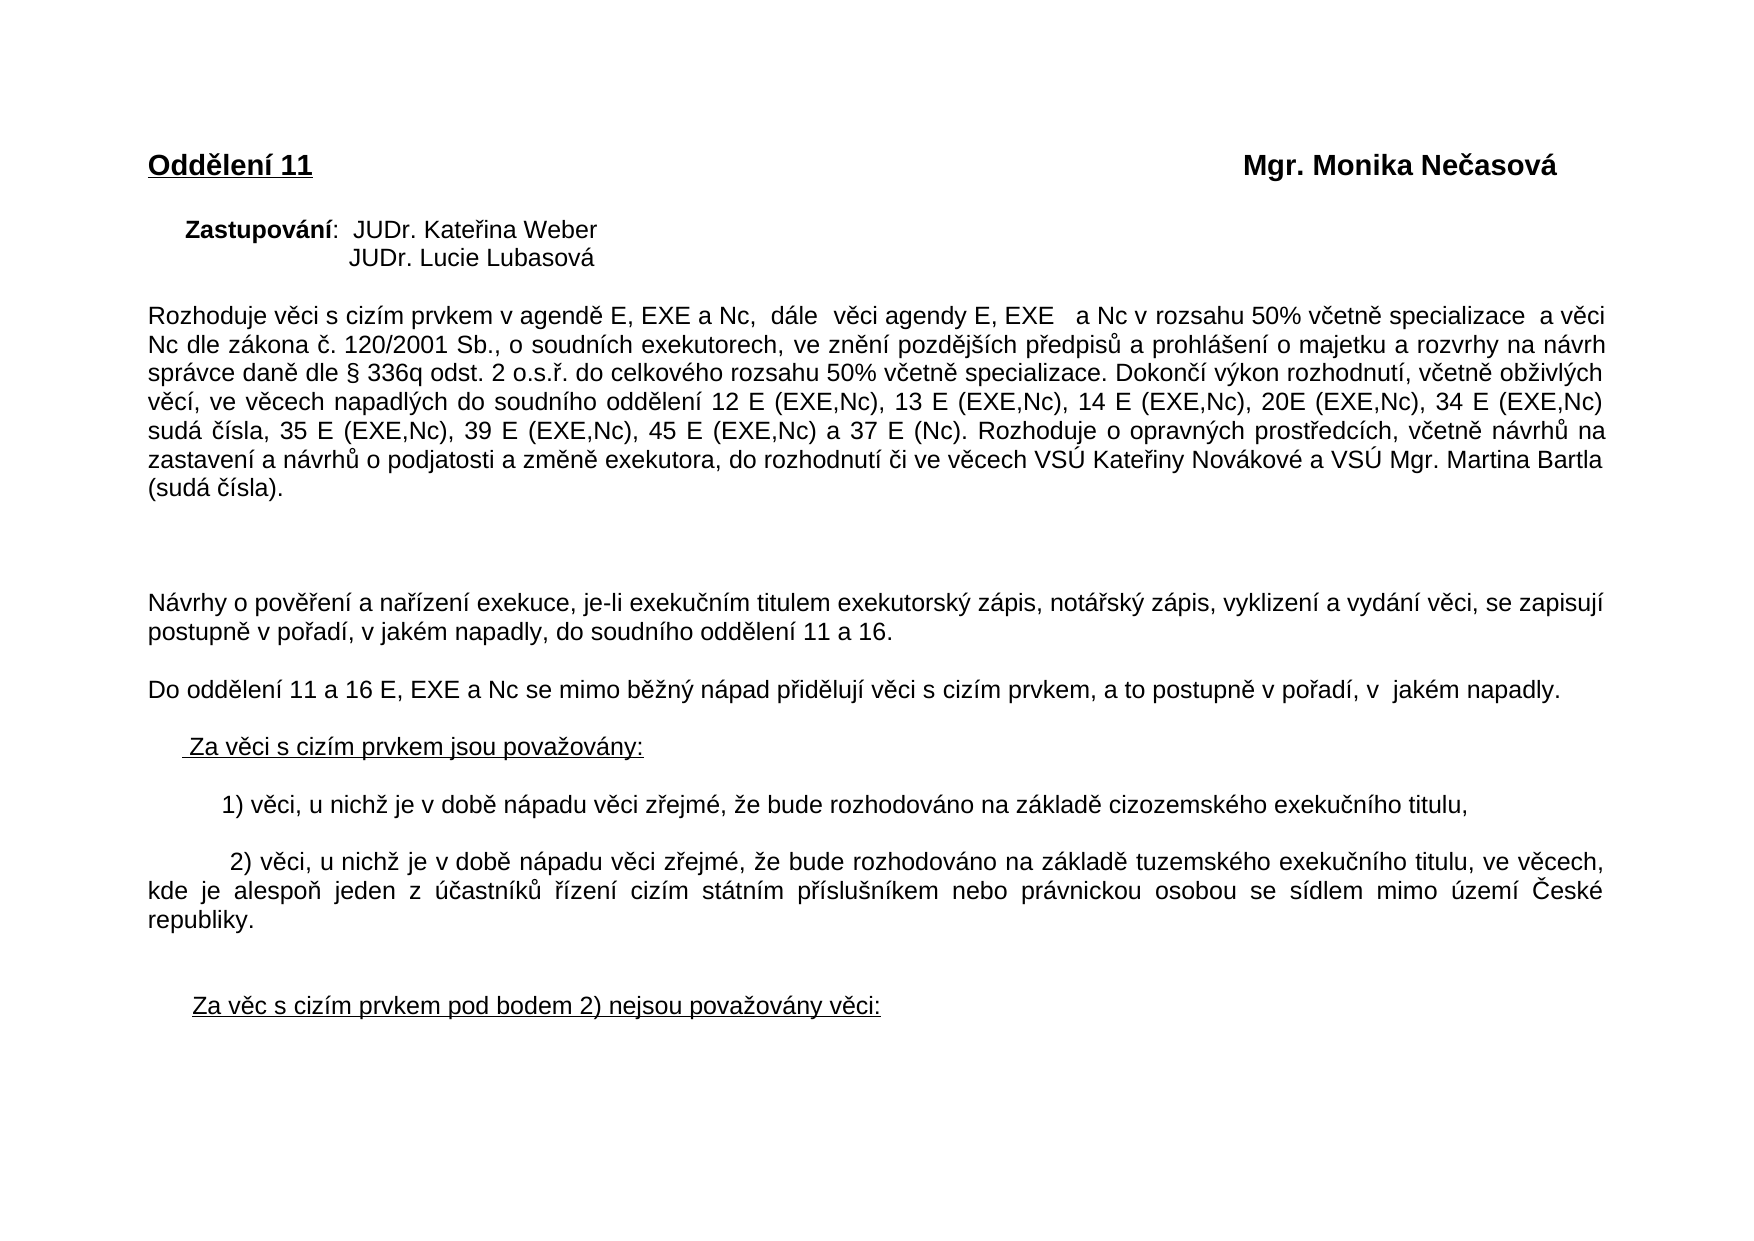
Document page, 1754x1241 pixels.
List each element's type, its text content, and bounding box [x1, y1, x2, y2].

text Za věc s cizím prvkem pod bodem 2) nejsou považovány věci: [148, 991, 1606, 1020]
text Oddělení 11 Mgr. Monika Nečasová [148, 148, 1606, 181]
text Zastupování: JUDr. Kateřina Weber [185, 215, 1606, 243]
text Rozhoduje věci s cizím prvkem v agendě E, EXE a Nc, dále věci agendy E, EXE a Nc v rozsahu 50% včetně specializace a věci Nc dle zákona č. 120/2001 Sb., o soudních exekutorech, ve znění pozdějších předpisů a prohlášení o majetku a rozvrhy na návrh správce daně dle § 336q odst. 2 o.s.ř. do celkového rozsahu 50% včetně specializace. Dokončí výkon rozhodnutí, včetně obživlých věcí, ve věcech napadlých do soudního oddělení 12 E (EXE,Nc), 13 E (EXE,Nc), 14 E (EXE,Nc), 20E (EXE,Nc), 34 E (EXE,Nc) sudá čísla, 35 E (EXE,Nc), 39 E (EXE,Nc), 45 E (EXE,Nc) a 37 E (Nc). Rozhoduje o opravných prostředcích, včetně návrhů na zastavení a návrhů o podjatosti a změně exekutora, do rozhodnutí či ve věcech VSÚ Kateřiny Novákové a VSÚ Mgr. Martina Bartla (sudá čísla). [148, 301, 1606, 502]
text Do oddělení 11 a 16 E, EXE a Nc se mimo běžný nápad přidělují věci s cizím prvkem, a to postupně v pořadí, v jakém napadly. [148, 675, 1606, 703]
text Návrhy o pověření a nařízení exekuce, je-li exekučním titulem exekutorský zápis, notářský zápis, vyklizení a vydání věci, se zapisují postupně v pořadí, v jakém napadly, do soudního oddělení 11 a 16. [148, 588, 1606, 646]
text 1) věci, u nichž je v době nápadu věci zřejmé, že bude rozhodováno na základě cizozemského exekučního titulu, [74, 790, 1606, 818]
text Za věci s cizím prvkem jsou považovány: [148, 732, 1606, 761]
text JUDr. Lucie Lubasová [148, 243, 1606, 272]
text 2) věci, u nichž je v době nápadu věci zřejmé, že bude rozhodováno na základě tuzemského exekučního titulu, ve věcech, kde je alespoň jeden z účastníků řízení cizím státním příslušníkem nebo právnickou osobou se sídlem mimo území České republiky. [103, 847, 1606, 933]
